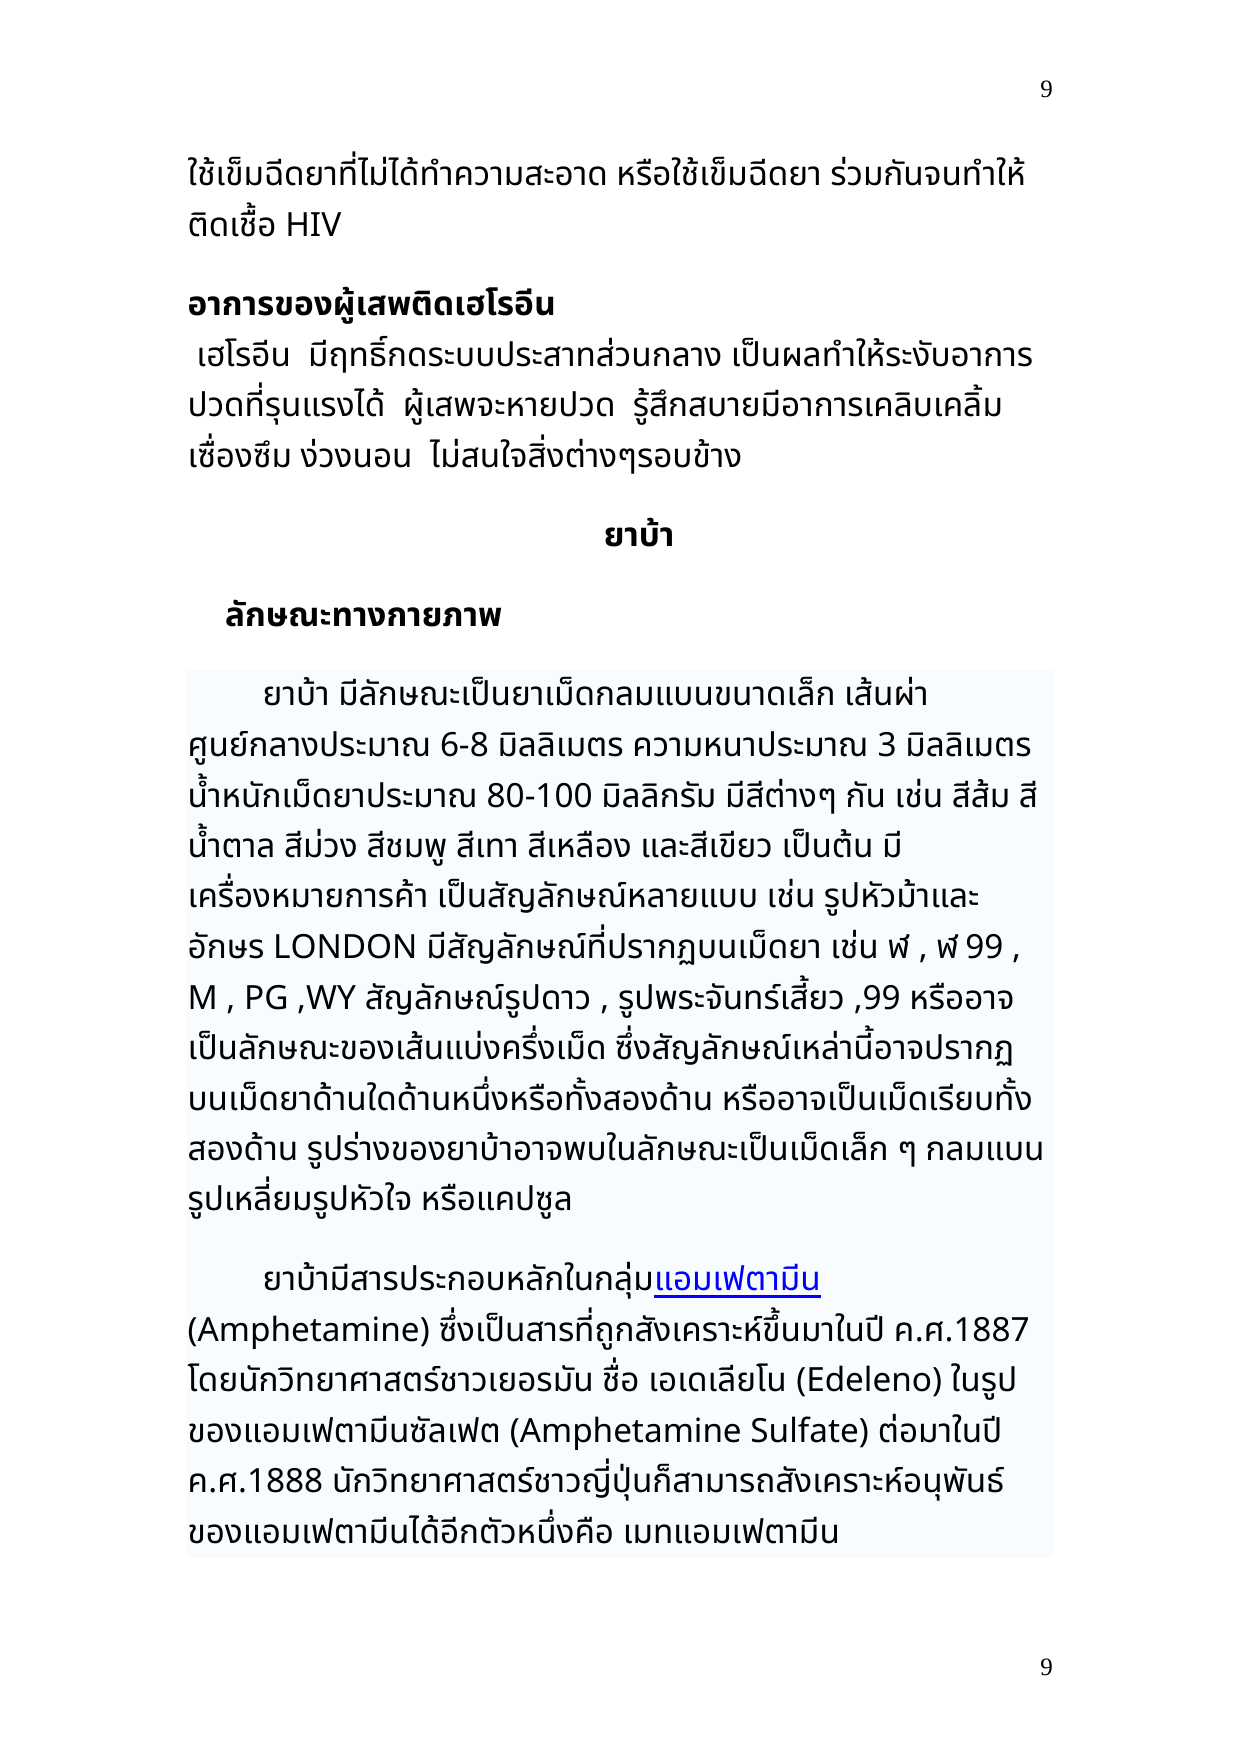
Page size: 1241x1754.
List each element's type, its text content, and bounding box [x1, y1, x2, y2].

text อาการของผู้เสพติดเฮโรอีน เฮโรอีน มีฤทธิ์กดระบบประสาทส่วนกลาง เป็นผลทำให้ระงับอาการปวดที่รุนแรงได้ ผู้เสพจะหายปวด รู้สึกสบายมีอาการเคลิบเคลิ้ม เซื่องซึม ง่วงนอน ไม่สนใจสิ่งต่างๆรอบข้าง [187, 280, 1053, 482]
text ลักษณะทางกายภาพ [225, 591, 1053, 641]
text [187, 1255, 1053, 1558]
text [187, 150, 1053, 251]
text ยาบ้า [225, 511, 1053, 562]
text ยาบ้า มีลักษณะเป็นยาเม็ดกลมแบนขนาดเล็ก เส้นผ่าศูนย์กลางประมาณ 6- ความหนาประมาณ น้ำหนักเม็ดยาประมาณ 80-100 มิลลิกรัม มีสีต่างๆ กัน เช่น สีส้ม สีน้ำตาล สีม่วง สีชมพู สีเทา สีเหลือง และสีเขียว เป็นต้น มีเครื่องหมายการค้า เป็นสัญลักษณ์หลายแบบ เช่น รูปหัวม้าและอักษร มีสัญลักษณ์ที่ปรากฏบนเม็ดยา เช่น ฬ , ฬ99 , M , PG ,WY สัญลักษณ์รูปดาว , รูปพระจันทร์เสี้ยว ,99 หรืออาจเป็นลักษณะของเส้นแบ่งครึ่งเม็ด ซึ่งสัญลักษณ์เหล่านี้อาจปรากฏบนเม็ดยาด้านใดด้านหนึ่งหรือทั้งสองด้าน หรืออาจเป็นเม็ดเรียบทั้งสองด้าน รูปร่างของยาบ้าอาจพบในลักษณะเป็นเม็ดเล็ก ๆ กลมแบน รูปเหลี่ยมรูปหัวใจ หรือแคปซูล [187, 670, 1053, 1226]
